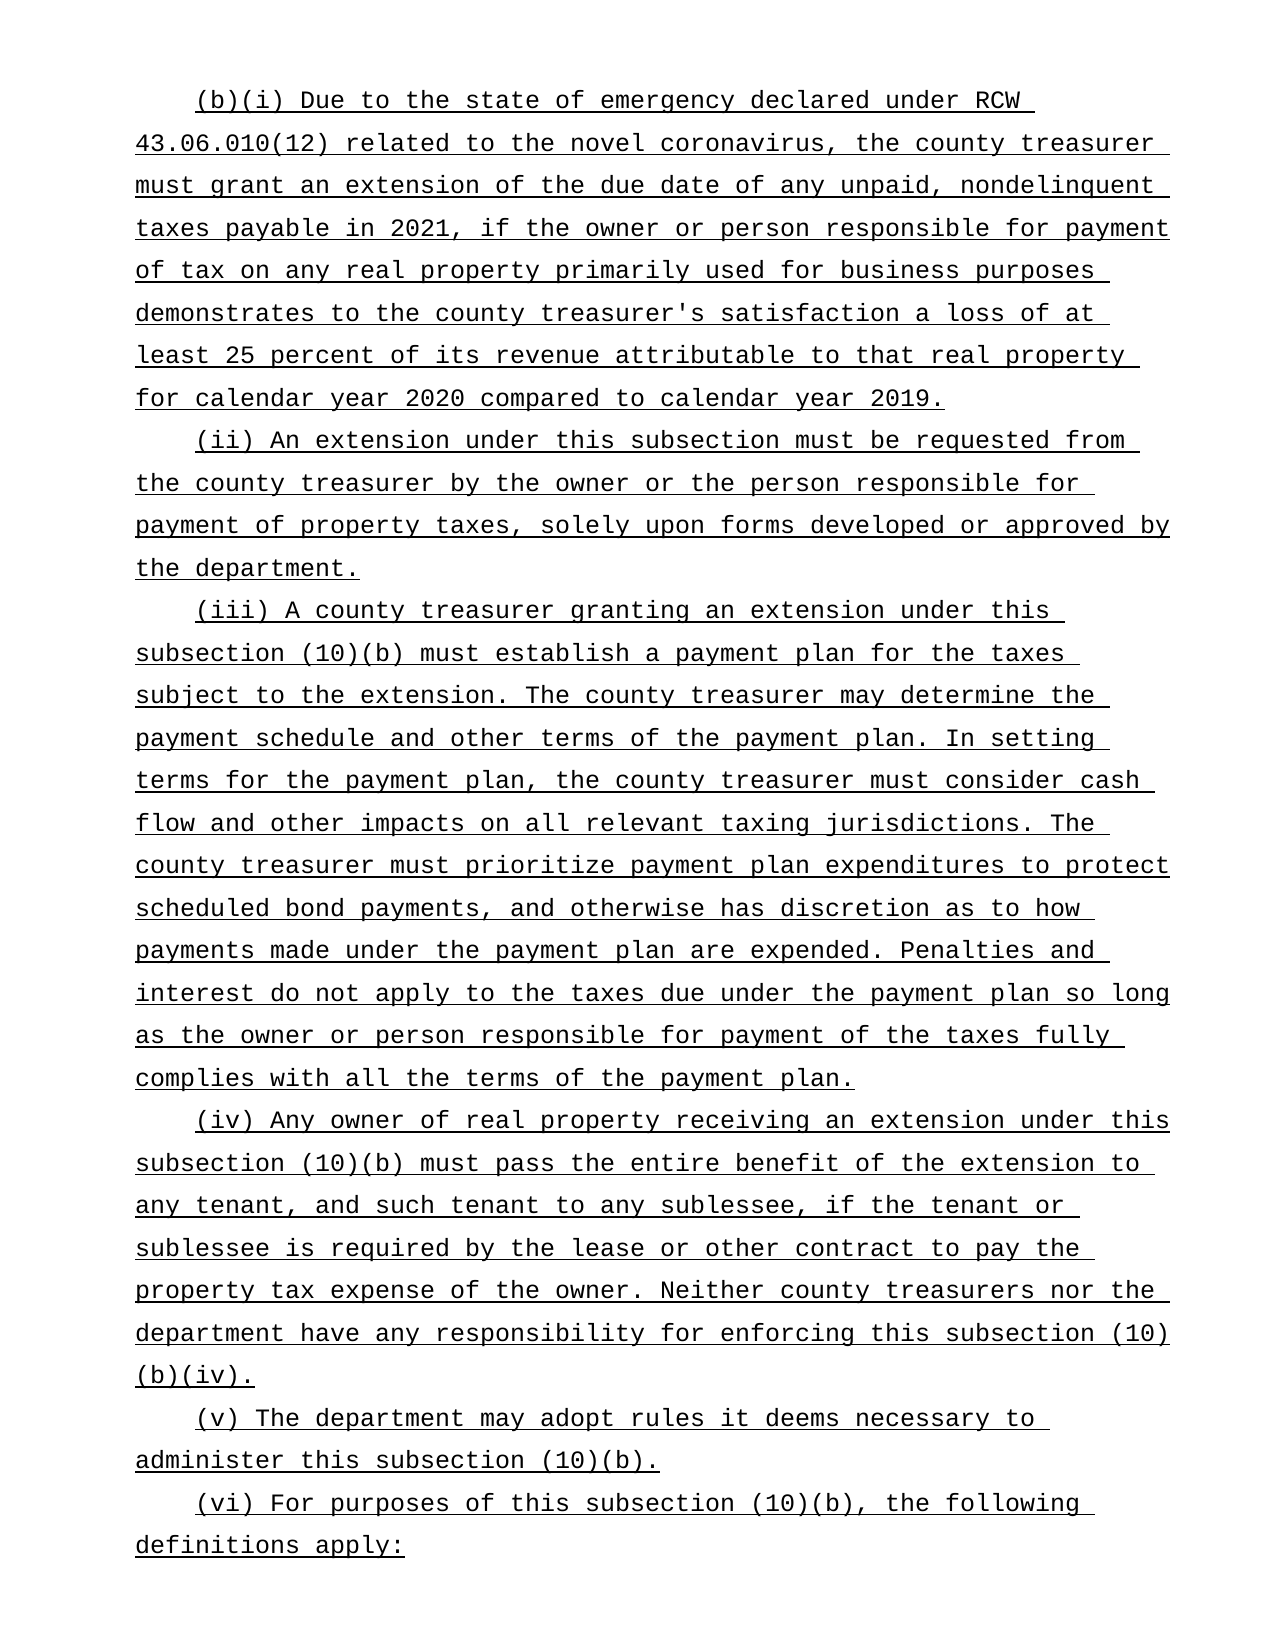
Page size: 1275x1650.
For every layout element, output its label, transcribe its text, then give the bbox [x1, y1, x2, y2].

text (v) The department may adopt rules it deems necessary to administer this subsection (10)(b). [135, 1392, 1170, 1477]
text (ii) An extension under this subsection must be requested from the county treasurer by the owner or the person responsible for payment of property taxes, solely upon forms developed or approved by the department. [135, 415, 1170, 536]
text (iv) Any owner of real property receiving an extension under this subsection (10)(b) must pass the entire benefit of the extension to any tenant, and such tenant to any sublessee, if the tenant or sublessee is required by the lease or other contract to pay the property tax expense of the owner. Neither county treasurers nor the department have any responsibility for enforcing this subsection (10)(b)(iv). [135, 1095, 1170, 1301]
text (b)(i) Due to the state of emergency declared under RCW 43.06.010(12) related to the novel coronavirus, the county treasurer must grant an extension of the due date of any unpaid, nondelinquent taxes payable in 2021, if the owner or person responsible for payment of tax on any real property primarily used for business purposes demonstrates to the county treasurer's satisfaction a loss of at least 25 percent of its revenue attributable to that real property for calendar year 2020 compared to calendar year 2019. [135, 75, 1170, 154]
text (iii) A county treasurer granting an extension under this subsection (10)(b) must establish a payment plan for the taxes subject to the extension. The county treasurer may determine the payment schedule and other terms of the payment plan. In setting terms for the payment plan, the county treasurer must consider cash flow and other impacts on all relevant taxing jurisdictions. The county treasurer must prioritize payment plan expenditures to protect scheduled bond payments, and otherwise has discretion as to how payments made under the payment plan are expended. Penalties and interest do not apply to the taxes due under the payment plan so long as the owner or person responsible for payment of the taxes fully complies with all the terms of the payment plan. [135, 585, 1170, 876]
text (iii) A county treasurer granting an extension under this subsection (10)(b) must establish a payment plan for the taxes subject to the extension. The county treasurer may determine the payment schedule and other terms of the payment plan. In setting terms for the payment plan, the county treasurer must consider cash flow and other impacts on all relevant taxing jurisdictions. The county treasurer must prioritize payment plan expenditures to protect scheduled bond payments, and otherwise has discretion as to how payments made under the payment plan are expended. Penalties and interest do not apply to the taxes due under the payment plan so long as the owner or person responsible for payment of the taxes fully complies with all the terms of the payment plan. [135, 1005, 1170, 1095]
text (b)(i) Due to the state of emergency declared under RCW 43.06.010(12) related to the novel coronavirus, the county treasurer must grant an extension of the due date of any unpaid, nondelinquent taxes payable in 2021, if the owner or person responsible for payment of tax on any real property primarily used for business purposes demonstrates to the county treasurer's satisfaction a loss of at least 25 percent of its revenue attributable to that real property for calendar year 2020 compared to calendar year 2019. [135, 198, 1170, 239]
text (iii) A county treasurer granting an extension under this subsection (10)(b) must establish a payment plan for the taxes subject to the extension. The county treasurer may determine the payment schedule and other terms of the payment plan. In setting terms for the payment plan, the county treasurer must consider cash flow and other impacts on all relevant taxing jurisdictions. The county treasurer must prioritize payment plan expenditures to protect scheduled bond payments, and otherwise has discretion as to how payments made under the payment plan are expended. Penalties and interest do not apply to the taxes due under the payment plan so long as the owner or person responsible for payment of the taxes fully complies with all the terms of the payment plan. [135, 878, 1170, 1004]
text (b)(i) Due to the state of emergency declared under RCW 43.06.010(12) related to the novel coronavirus, the county treasurer must grant an extension of the due date of any unpaid, nondelinquent taxes payable in 2021, if the owner or person responsible for payment of tax on any real property primarily used for business purposes demonstrates to the county treasurer's satisfaction a loss of at least 25 percent of its revenue attributable to that real property for calendar year 2020 compared to calendar year 2019. [135, 155, 1170, 196]
text (ii) An extension under this subsection must be requested from the county treasurer by the owner or the person responsible for payment of property taxes, solely upon forms developed or approved by the department. [135, 538, 1170, 585]
text (iv) Any owner of real property receiving an extension under this subsection (10)(b) must pass the entire benefit of the extension to any tenant, and such tenant to any sublessee, if the tenant or sublessee is required by the lease or other contract to pay the property tax expense of the owner. Neither county treasurers nor the department have any responsibility for enforcing this subsection (10)(b)(iv). [135, 1345, 1170, 1392]
text (iv) Any owner of real property receiving an extension under this subsection (10)(b) must pass the entire benefit of the extension to any tenant, and such tenant to any sublessee, if the tenant or sublessee is required by the lease or other contract to pay the property tax expense of the owner. Neither county treasurers nor the department have any responsibility for enforcing this subsection (10)(b)(iv). [135, 1303, 1170, 1344]
text (vi) For purposes of this subsection (10)(b), the following definitions apply: [135, 1477, 1170, 1562]
text (b)(i) Due to the state of emergency declared under RCW 43.06.010(12) related to the novel coronavirus, the county treasurer must grant an extension of the due date of any unpaid, nondelinquent taxes payable in 2021, if the owner or person responsible for payment of tax on any real property primarily used for business purposes demonstrates to the county treasurer's satisfaction a loss of at least 25 percent of its revenue attributable to that real property for calendar year 2020 compared to calendar year 2019. [135, 240, 1170, 415]
